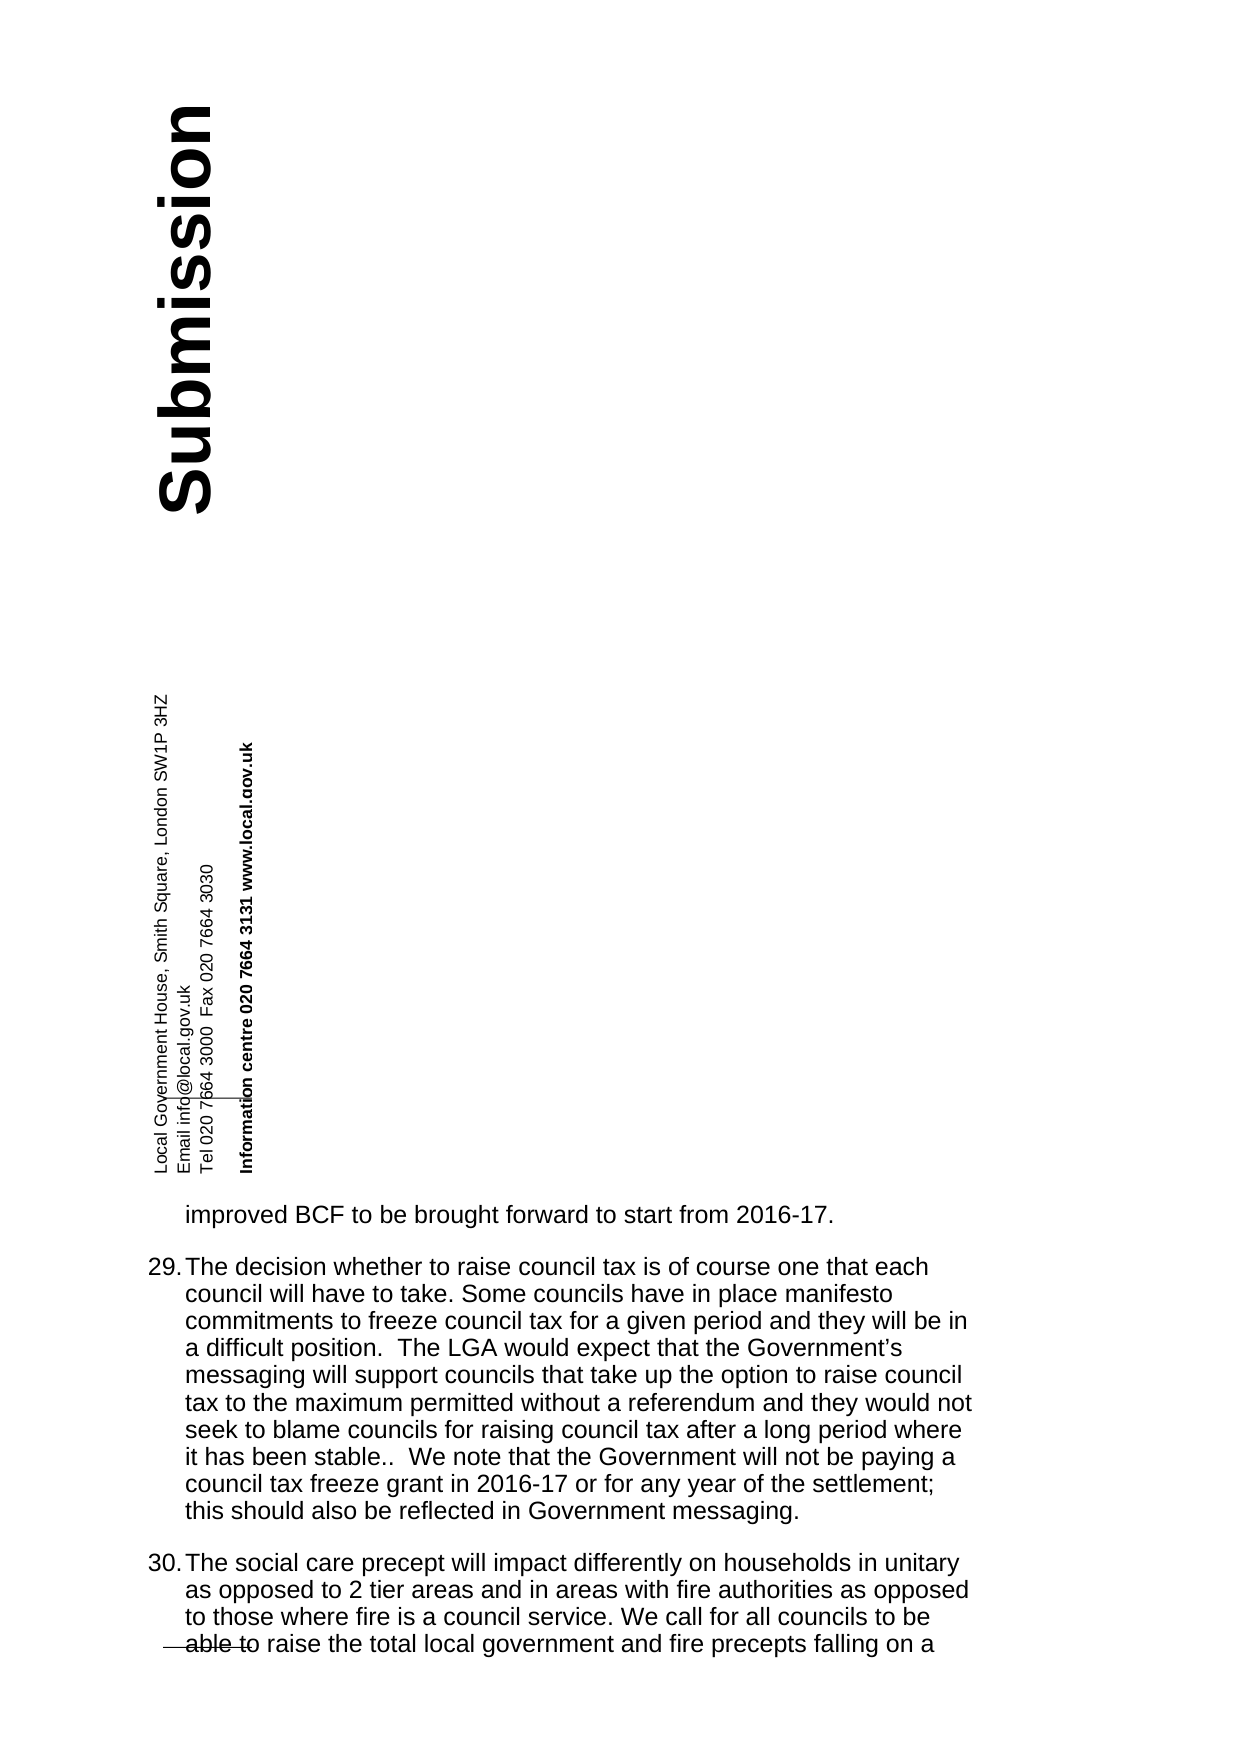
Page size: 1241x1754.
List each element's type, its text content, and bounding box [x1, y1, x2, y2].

list The decision whether to raise council tax is of course one that each council will have to take. Some councils have in place manifesto commitments to freeze council tax for a given period and they will be in a difficult position. The LGA would expect that the Government’s messaging will support councils that take up the option to raise council tax to the maximum permitted without a referendum and they would not seek to blame councils for raising council tax after a long period where it has been stable.. We note that the Government will not be paying a council tax freeze grant in 2016-17 or for any year of the settlement; this should also be reflected in Government messaging. [148, 1254, 980, 1525]
list The social care precept will impact differently on households in unitary as opposed to 2 tier areas and in areas with fire authorities as opposed to those where fire is a council service. We call for all councils to be able to raise the total local government and fire precepts falling on a household by 2 percent. This will provide an improvement in potential income for social care in two tier areas especially in the first two years before the improved BCF scales up [148, 1550, 980, 1658]
